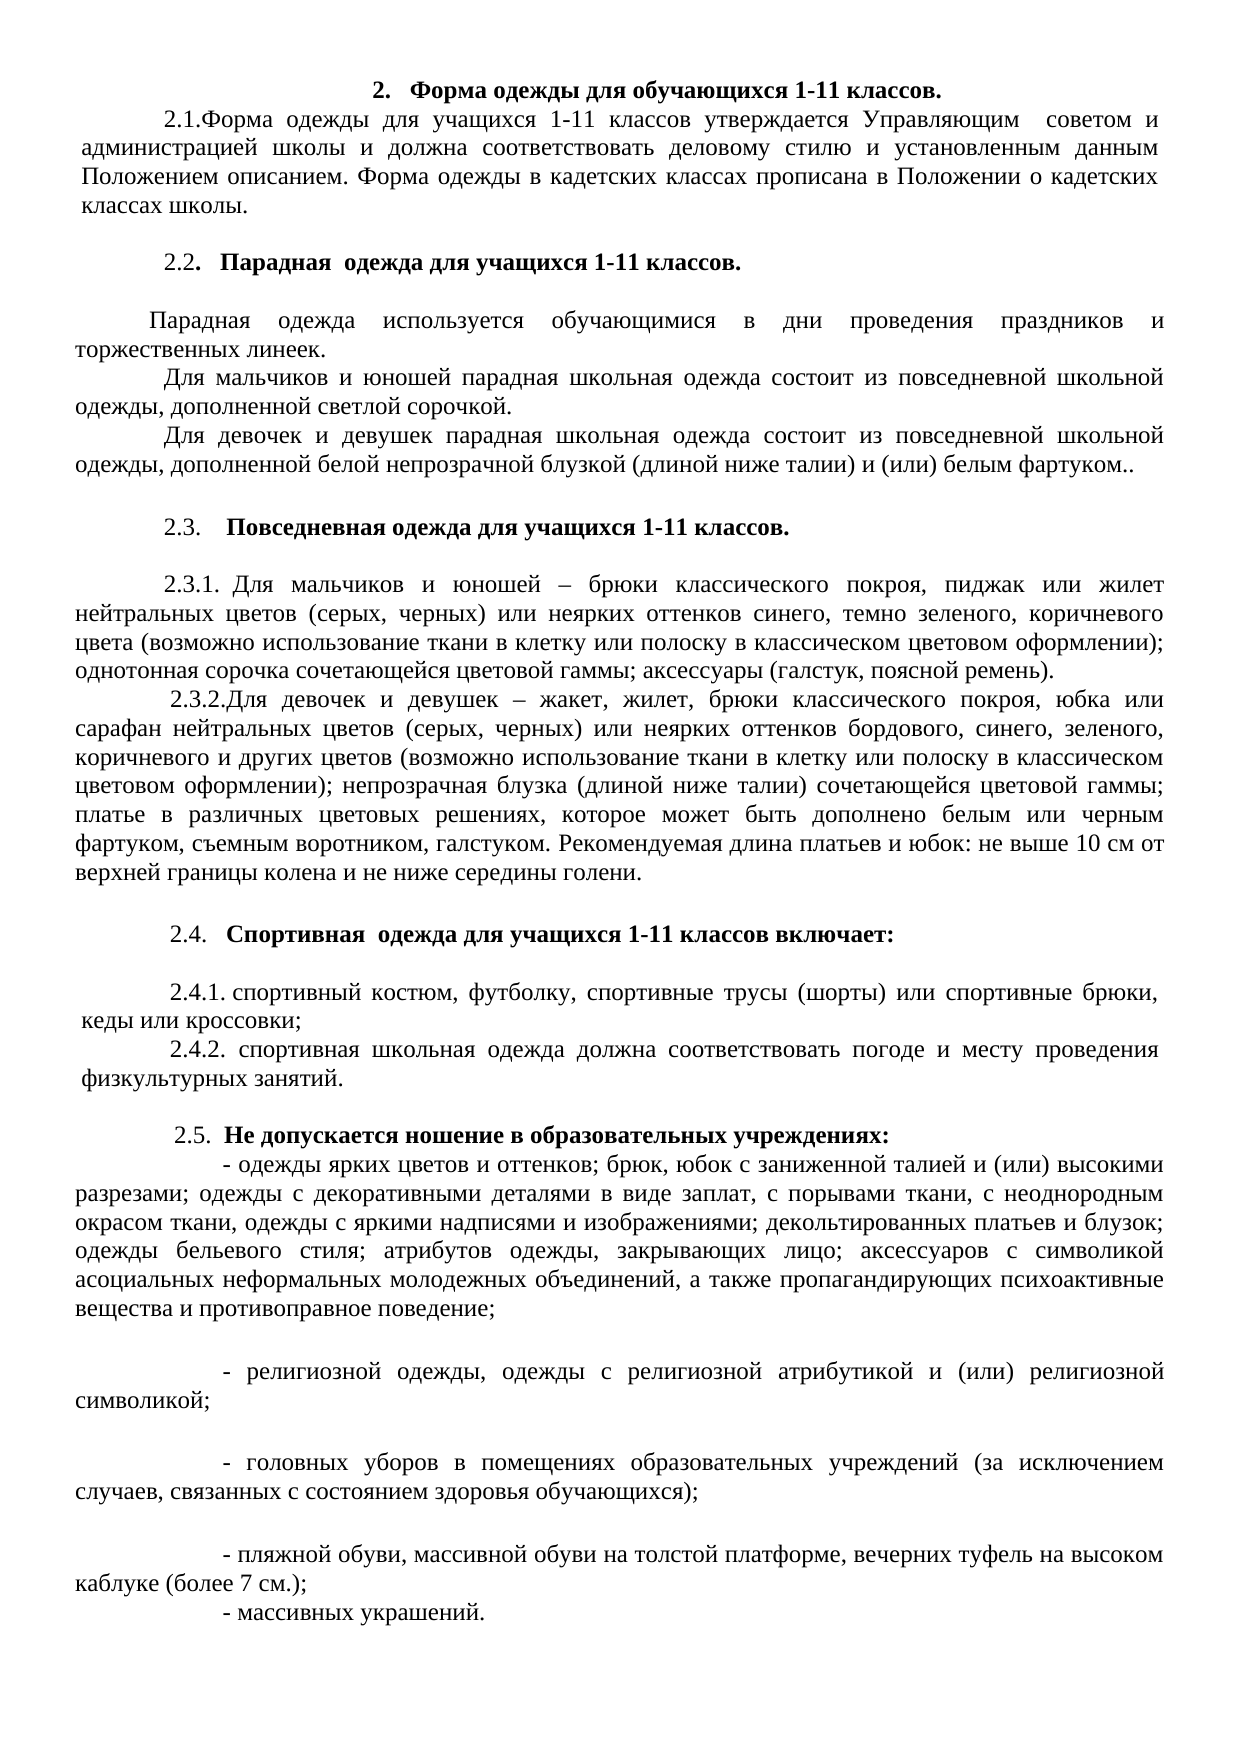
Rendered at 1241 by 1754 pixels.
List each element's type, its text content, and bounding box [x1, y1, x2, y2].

text 2.5. Не допускается ношение в образовательных учреждениях: [75, 1121, 1165, 1149]
text Для девочек и девушек парадная школьная одежда состоит из повседневной школьной одежды, дополненной белой непрозрачной блузкой (длиной ниже талии) и (или) белым фартуком.. [75, 420, 1165, 477]
text 2.4.2. спортивная школьная одежда должна соответствовать погоде и месту проведения физкультурных занятий. [81, 1034, 1159, 1092]
text 2.3.1. Для мальчиков и юношей – брюки классического покроя, пиджак или жилет нейтральных цветов (серых, черных) или неярких оттенков синего, темно зеленого, коричневого цвета (возможно использование ткани в клетку или полоску в классическом цветовом оформлении); однотонная сорочка сочетающейся цветовой гаммы; аксессуары (галстук, поясной ремень). [75, 569, 1165, 684]
text Парадная одежда используется обучающимися в дни проведения праздников и торжественных линеек. [75, 305, 1165, 362]
text - пляжной обуви, массивной обуви на толстой платформе, вечерних туфель на высоком каблуке (более 7 см.); [75, 1539, 1165, 1597]
text 2.2. Парадная одежда для учащихся 1-11 классов. [75, 247, 1165, 276]
text 2.4. Спортивная одежда для учащихся 1-11 классов включает: [81, 919, 1159, 948]
text - одежды ярких цветов и оттенков; брюк, юбок с заниженной талией и (или) высокими разрезами; одежды с декоративными деталями в виде заплат, с порывами ткани, с неоднородным окрасом ткани, одежды с яркими надписями и изображениями; декольтированных платьев и блузок; одежды бельевого стиля; атрибутов одежды, закрывающих лицо; аксессуаров с символикой асоциальных неформальных молодежных объединений, а также пропагандирующих психоактивные вещества и противоправное поведение; [75, 1149, 1165, 1322]
text 2.1.Форма одежды для учащихся 1-11 классов утверждается Управляющим советом и администрацией школы и должна соответствовать деловому стилю и установленным данным Положением описанием. Форма одежды в кадетских классах прописана в Положении о кадетских классах школы. [81, 104, 1159, 219]
text Для мальчиков и юношей парадная школьная одежда состоит из повседневной школьной одежды, дополненной светлой сорочкой. [75, 362, 1165, 420]
text 2.3.2.Для девочек и девушек – жакет, жилет, брюки классического покроя, юбка или сарафан нейтральных цветов (серых, черных) или неярких оттенков бордового, синего, зеленого, коричневого и других цветов (возможно использование ткани в клетку или полоску в классическом цветовом оформлении); непрозрачная блузка (длиной ниже талии) сочетающейся цветовой гаммы; платье в различных цветовых решениях, которое может быть дополнено белым или черным фартуком, съемным воротником, галстуком. Рекомендуемая длина платьев и юбок: не выше 10 см от верхней границы колена и не ниже середины голени. [75, 684, 1165, 885]
text - религиозной одежды, одежды с религиозной атрибутикой и (или) религиозной символикой; [75, 1356, 1165, 1413]
text 2. Форма одежды для обучающихся 1-11 классов. [81, 75, 1159, 104]
text 2.3. Повседневная одежда для учащихся 1-11 классов. [81, 512, 1159, 540]
text - массивных украшений. [75, 1597, 1165, 1625]
text 2.4.1. спортивный костюм, футболку, спортивные трусы (шорты) или спортивные брюки, кеды или кроссовки; [81, 977, 1159, 1034]
text - головных уборов в помещениях образовательных учреждений (за исключением случаев, связанных с состоянием здоровья обучающихся); [75, 1447, 1165, 1505]
